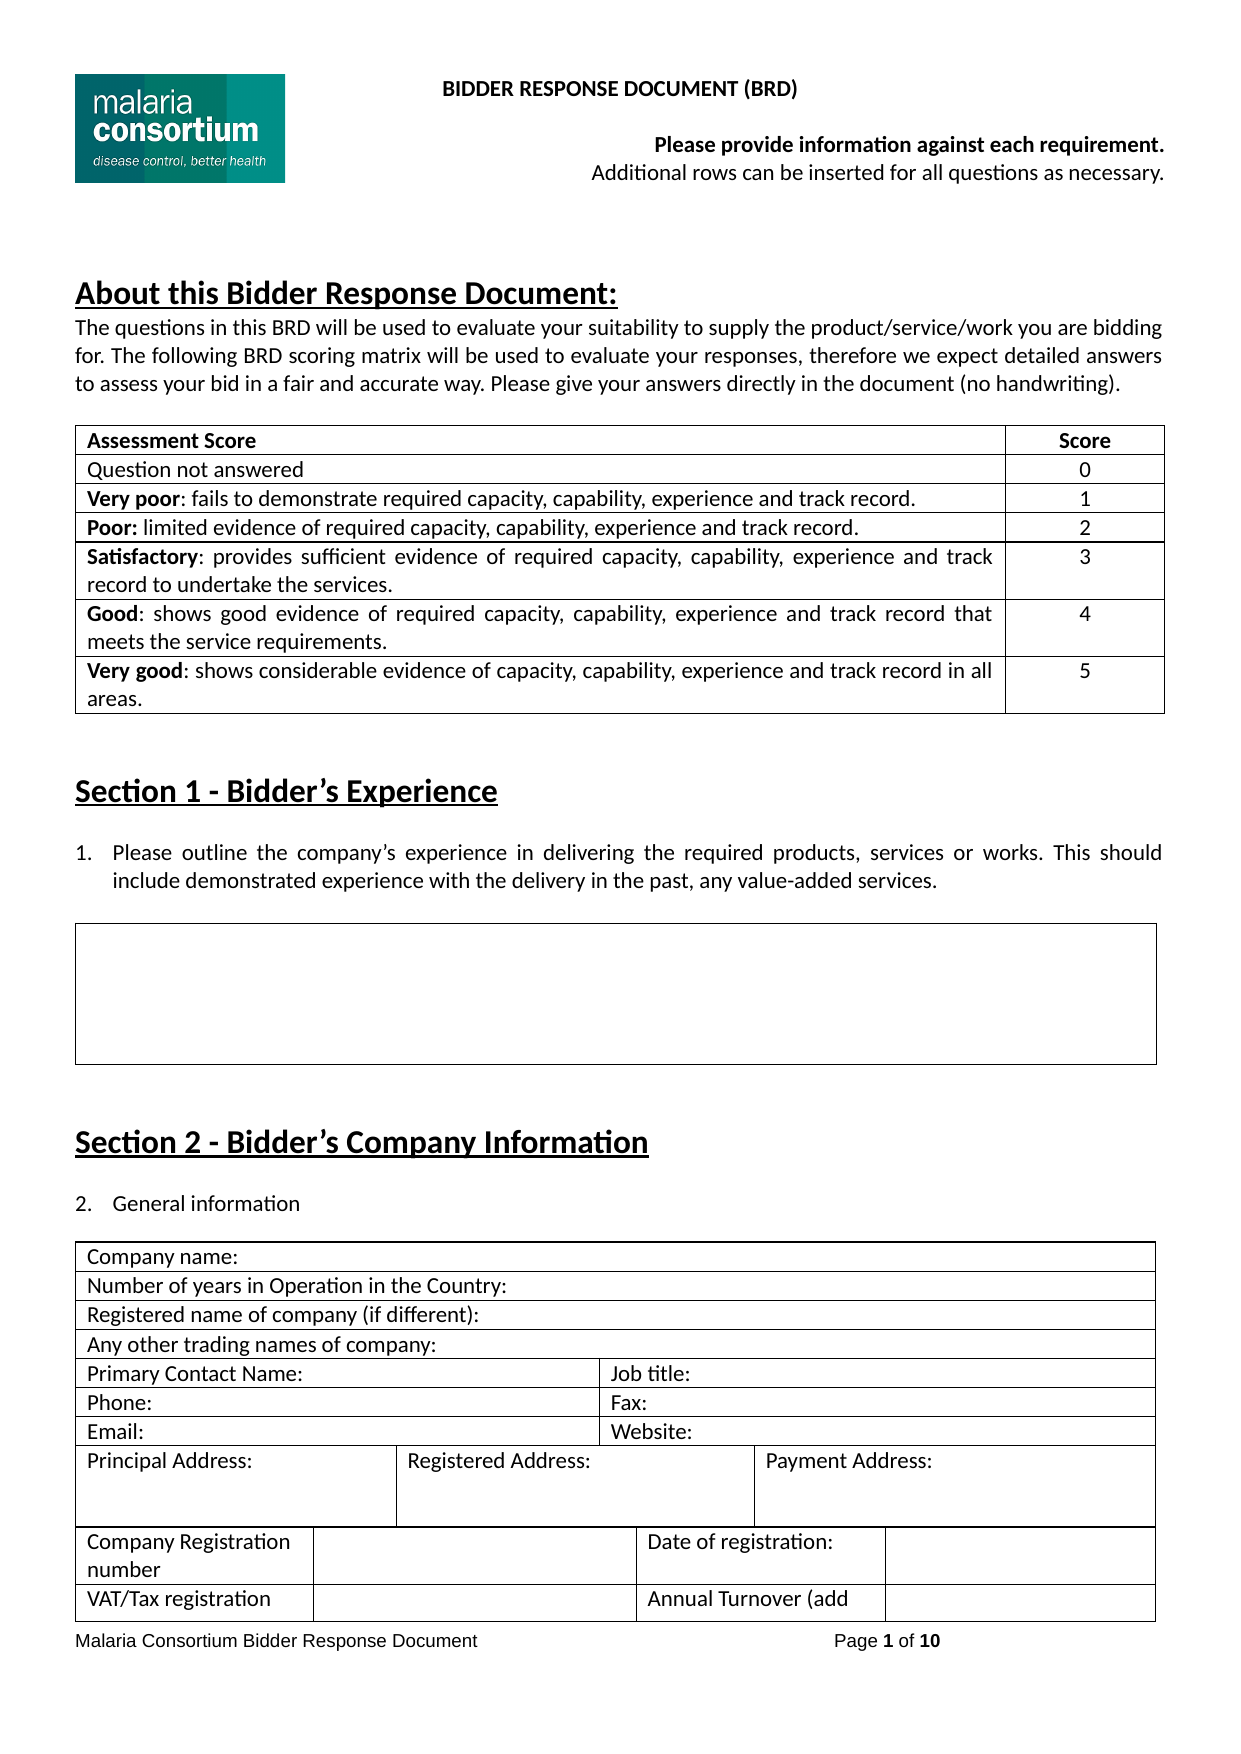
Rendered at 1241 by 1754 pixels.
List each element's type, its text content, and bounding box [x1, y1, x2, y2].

table_header [76, 924, 1156, 1064]
table_cell Poor: limited evidence of required capacity, capability, experience and track record. [76, 513, 1005, 541]
table_cell Question not answered [76, 455, 1005, 483]
table_cell Phone: [76, 1388, 599, 1416]
table_cell [314, 1585, 636, 1621]
table_cell Payment Address: [755, 1446, 1155, 1526]
table_cell Website: [600, 1417, 1155, 1445]
table_cell 2 [1006, 513, 1164, 541]
table_header Assessment Score [76, 426, 1005, 454]
table_cell Satisfactory: provides sufficient evidence of required capacity, capability, experience and track record to undertake the services. [76, 543, 1005, 598]
table_cell Registered name of company (if different): [76, 1301, 1155, 1329]
table_cell 5 [1006, 657, 1164, 713]
table_cell 1 [1006, 484, 1164, 512]
list Please outline the company’s experience in delivering the required products, services or works. This should include demonstrated experience with the delivery in the past, any value-added services. [75, 838, 1165, 894]
table_cell Good: shows good evidence of required capacity, capability, experience and track record that meets the service requirements. [76, 600, 1005, 656]
table_cell Fax: [600, 1388, 1155, 1416]
table_cell 4 [1006, 600, 1164, 656]
table_cell Job title: [600, 1359, 1155, 1387]
table_cell Very good: shows considerable evidence of capacity, capability, experience and track record in all areas. [76, 657, 1005, 713]
table_cell VAT/Tax registration number: [76, 1585, 313, 1621]
table_header Score [1006, 426, 1164, 454]
table_cell [314, 1528, 636, 1583]
list General information [75, 1189, 1165, 1217]
table_cell 3 [1006, 543, 1164, 598]
table_cell [886, 1585, 1155, 1621]
table_cell [886, 1528, 1155, 1583]
table_cell Company Registration number [76, 1528, 313, 1583]
text The questions in this BRD will be used to evaluate your suitability to supply the product/service/work you are bidding for. The following BRD scoring matrix will be used to evaluate your responses, therefore we expect detailed answers to assess your bid in a fair and accurate way. Please give your answers directly in the document (no handwriting). [75, 313, 1165, 397]
table_cell Primary Contact Name: [76, 1359, 599, 1387]
text Section 2 - Bidder’s Company Information [75, 1121, 1165, 1161]
table_cell Number of years in Operation in the Country: [76, 1272, 1155, 1299]
table_header Company name: [76, 1243, 1155, 1271]
picture [75, 74, 286, 183]
table_cell 0 [1006, 455, 1164, 483]
table_cell Email: [76, 1417, 599, 1445]
table_cell Very poor: fails to demonstrate required capacity, capability, experience and track record. [76, 484, 1005, 512]
table_cell Principal Address: [76, 1446, 396, 1526]
text Section 1 - Bidder’s Experience [75, 770, 1165, 810]
table_cell Registered Address: [397, 1446, 754, 1526]
text About this Bidder Response Document: [75, 272, 1165, 313]
table_cell Any other trading names of company: [76, 1330, 1155, 1358]
table_cell Date of registration: [637, 1528, 885, 1583]
table_cell Annual Turnover (add currency): [637, 1585, 885, 1621]
